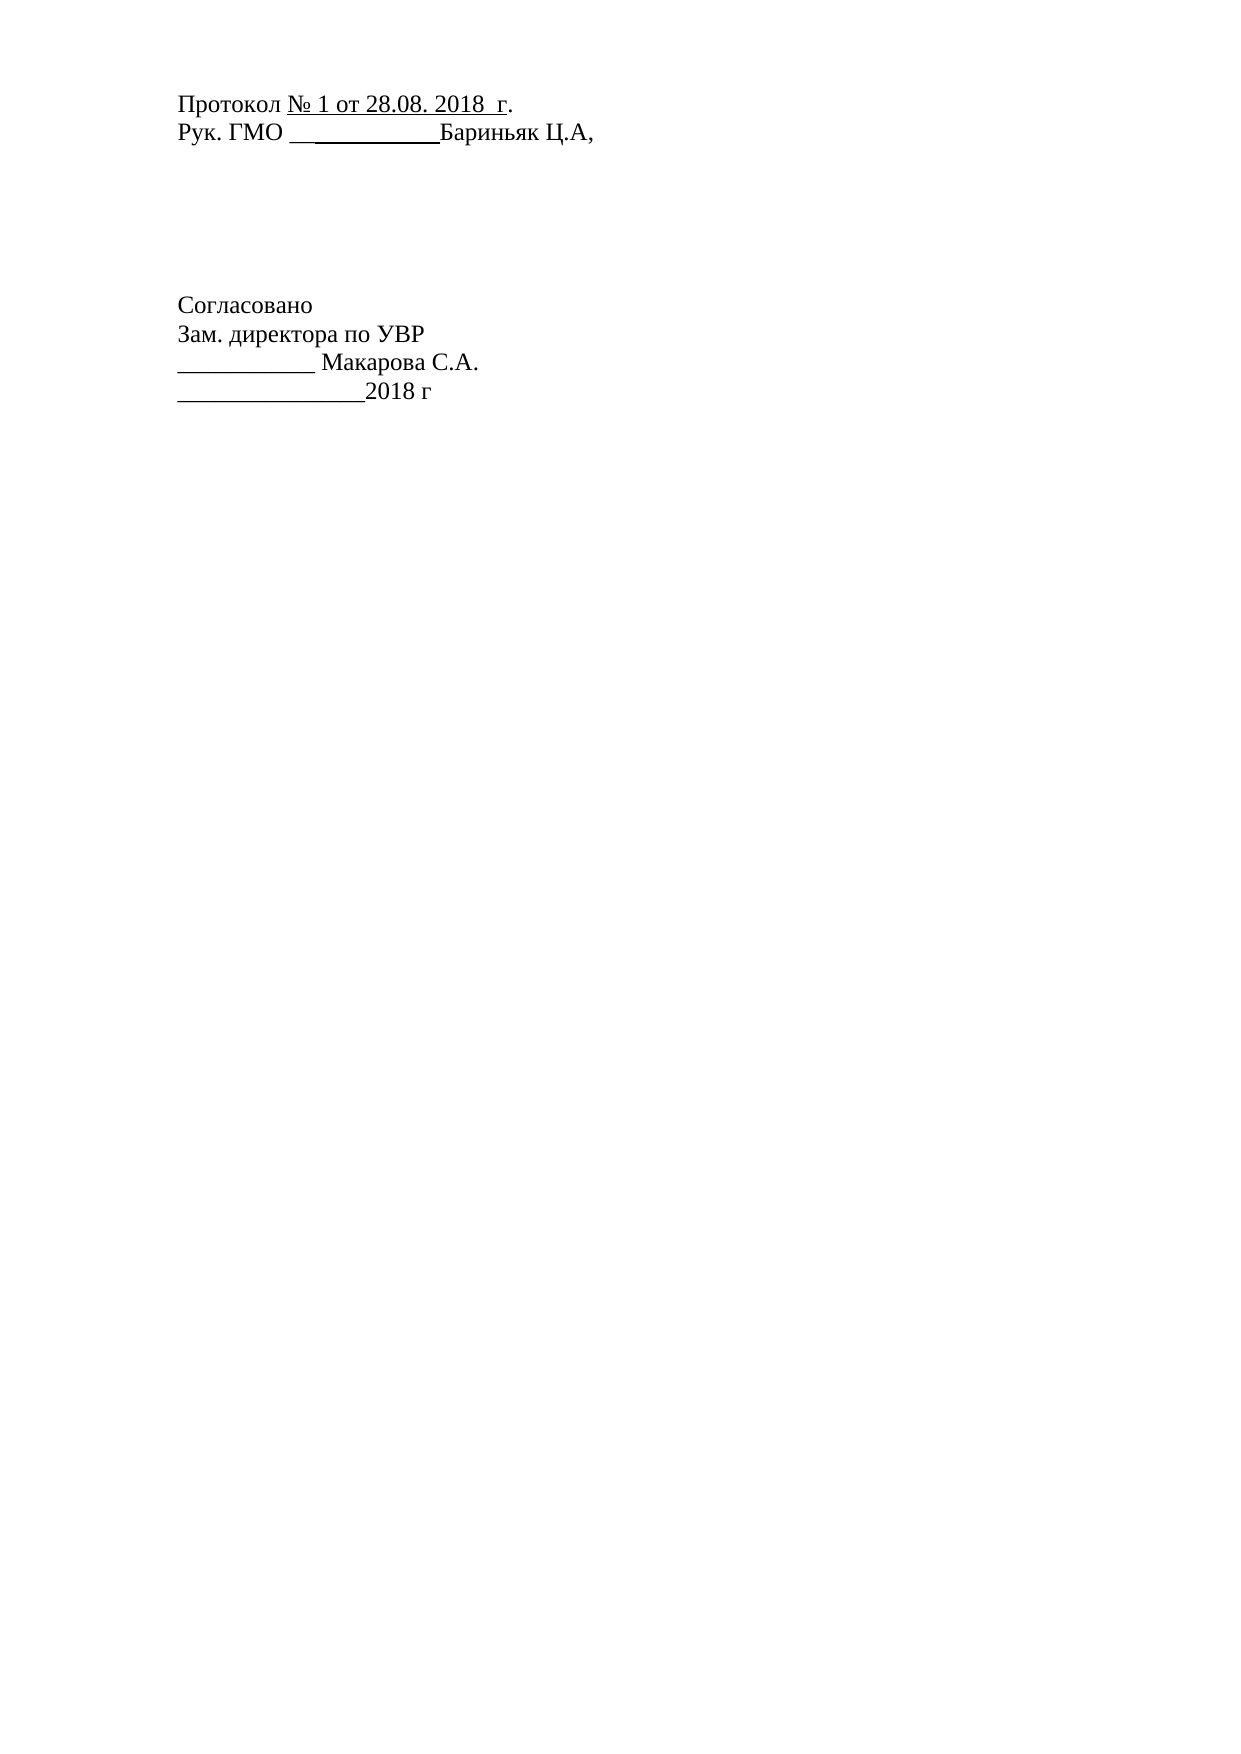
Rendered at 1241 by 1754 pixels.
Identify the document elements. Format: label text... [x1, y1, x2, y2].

text _______________2018 г [177, 376, 1122, 405]
text Согласовано [177, 290, 1122, 319]
text Зам. директора по УВР [177, 319, 1122, 347]
text Рук. ГМО __________ Бариньяк Ц.А, [177, 117, 1122, 146]
text ___________ Макарова С.А. [177, 347, 1122, 376]
text Протокол № 1 от 28.08. 2018 г. [177, 89, 1122, 117]
